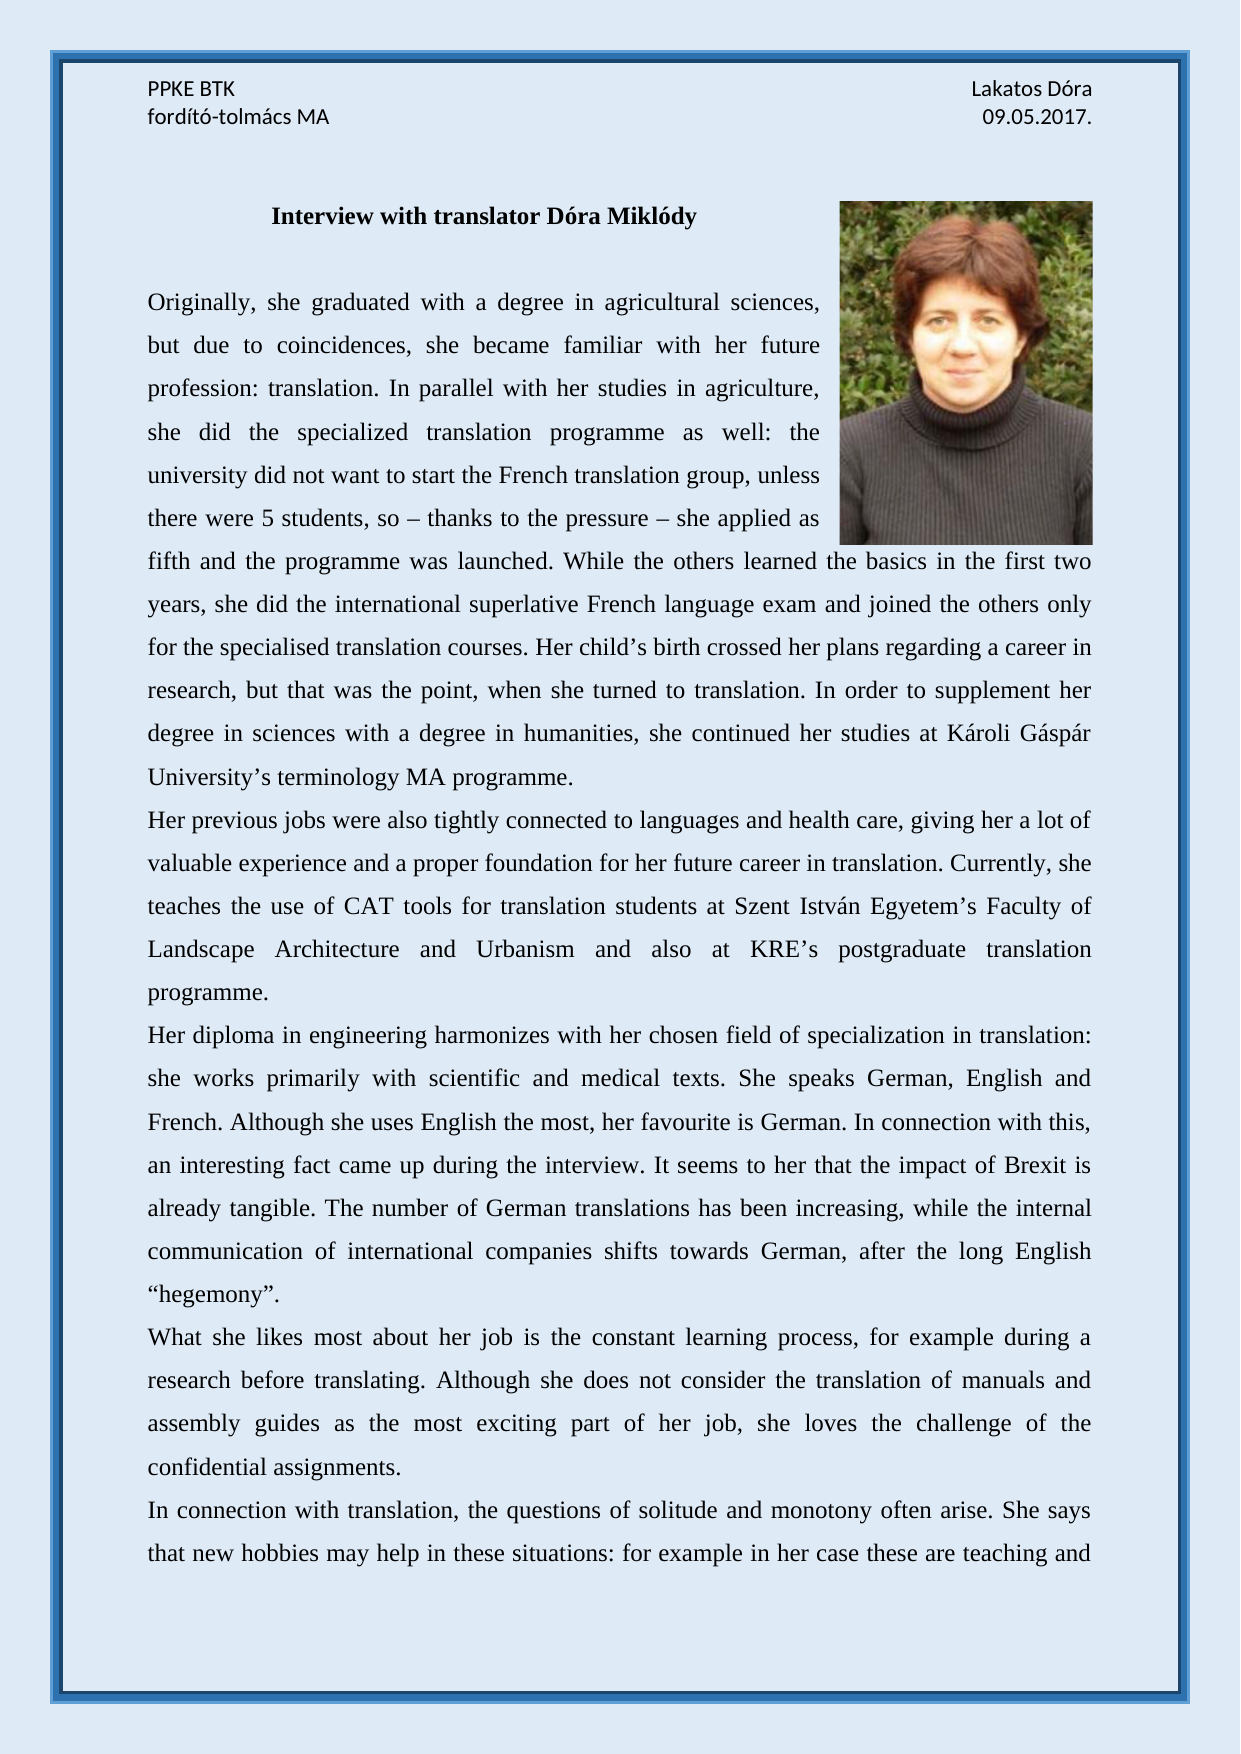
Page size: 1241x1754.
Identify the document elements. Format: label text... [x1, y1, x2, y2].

text Originally, she graduated with a degree in agricultural sciences, but due to coincidences, she became familiar with her future profession: translation. In parallel with her studies in agriculture, she did the specialized translation programme as well: the university did not want to start the French translation group, unless there were 5 students, so – thanks to the pressure – she applied as fifth and the programme was launched. While the others learned the basics in the first two years, she did the international superlative French language exam and joined the others only for the specialised translation courses. Her child’s birth crossed her plans regarding a career in research, but that was the point, when she turned to translation. In order to supplement her degree in sciences with a degree in humanities, she continued her studies at Károli Gáspár University’s terminology MA programme. [147, 287, 1093, 790]
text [147, 1495, 1093, 1567]
text Interview with translator Dóra Miklódy [147, 201, 839, 230]
text Her previous jobs were also tightly connected to languages and health care, giving her a lot of valuable experience and a proper foundation for her future career in translation. Currently, she teaches the use of CAT tools for translation students at Szent István Egyetem’s Faculty of Landscape Architecture and Urbanism and also at KRE’s postgraduate translation programme. [147, 805, 1093, 1006]
text What she likes most about her job is the constant learning process, for example during a research before translating. Although she does not consider the translation of manuals and assembly guides as the most exciting part of her job, she loves the challenge of the confidential assignments. [147, 1322, 1093, 1480]
text Her diploma in engineering harmonizes with her chosen field of specialization in translation: she works primarily with scientific and medical texts. She speaks German, English and French. Although she uses English the most, her favourite is German. In connection with this, an interesting fact came up during the interview. It seems to her that the impact of Brexit is already tangible. The number of German translations has been increasing, while the internal communication of international companies shifts towards German, after the long English “hegemony”. [147, 1020, 1093, 1308]
